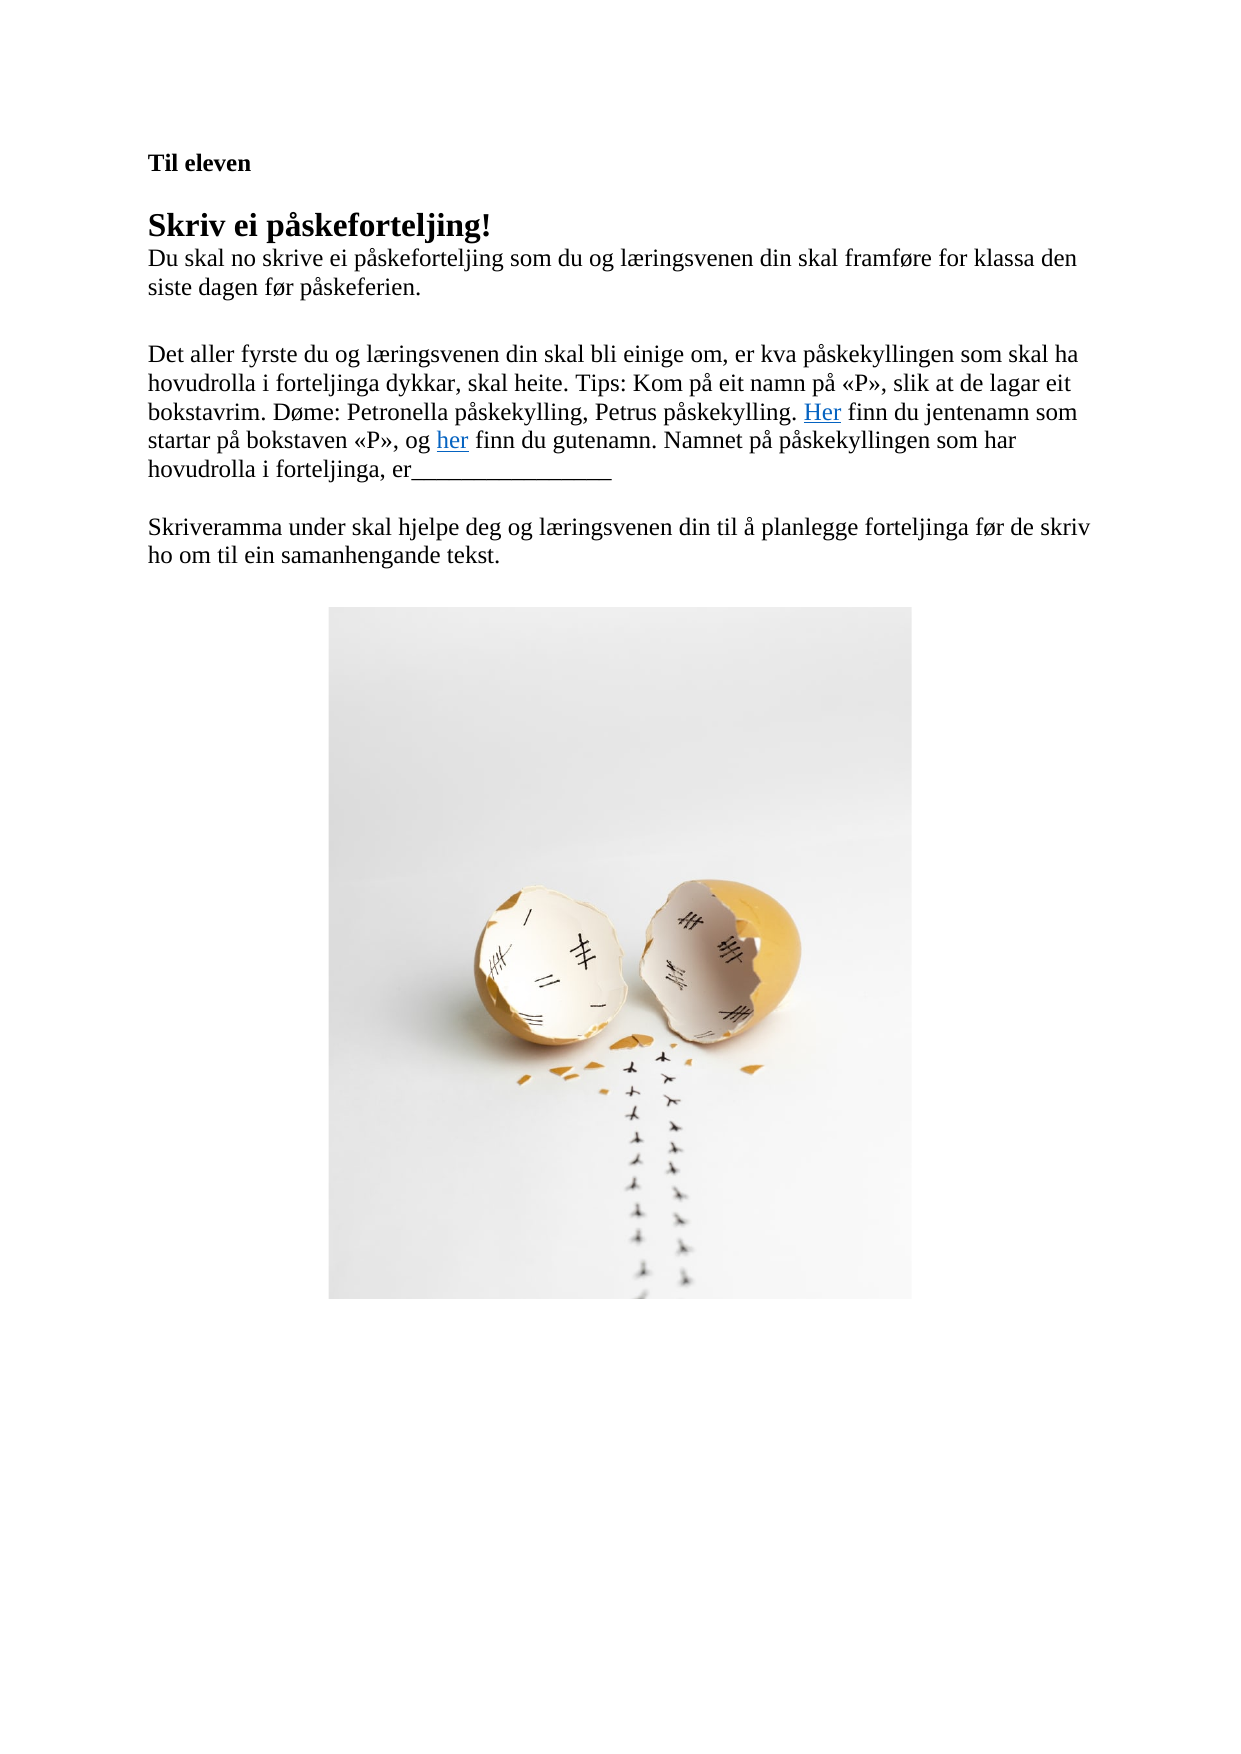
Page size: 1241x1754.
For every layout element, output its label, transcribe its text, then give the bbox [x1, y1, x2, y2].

text Skriveramma under skal hjelpe deg og læringsvenen din til å planlegge forteljinga før de skriv ho om til ein samanhengande tekst. [148, 512, 1093, 569]
text Det aller fyrste du og læringsvenen din skal bli einige om, er kva påskekyllingen som skal ha hovudrolla i forteljinga dykkar, skal heite. Tips: Kom på eit namn på «P», slik at de lagar eit bokstavrim. Døme: Petronella påskekylling, Petrus påskekylling. Her finn du jentenamn som startar på bokstaven «P», og her finn du gutenamn. Namnet på påskekyllingen som har hovudrolla i forteljinga, er________________ [148, 339, 1093, 483]
text Til eleven [148, 148, 1093, 176]
text Du skal no skrive ei påskeforteljing som du og læringsvenen din skal framføre for klassa den siste dagen før påskeferien. [148, 243, 1093, 301]
text Skriv ei påskeforteljing! [148, 205, 1093, 243]
